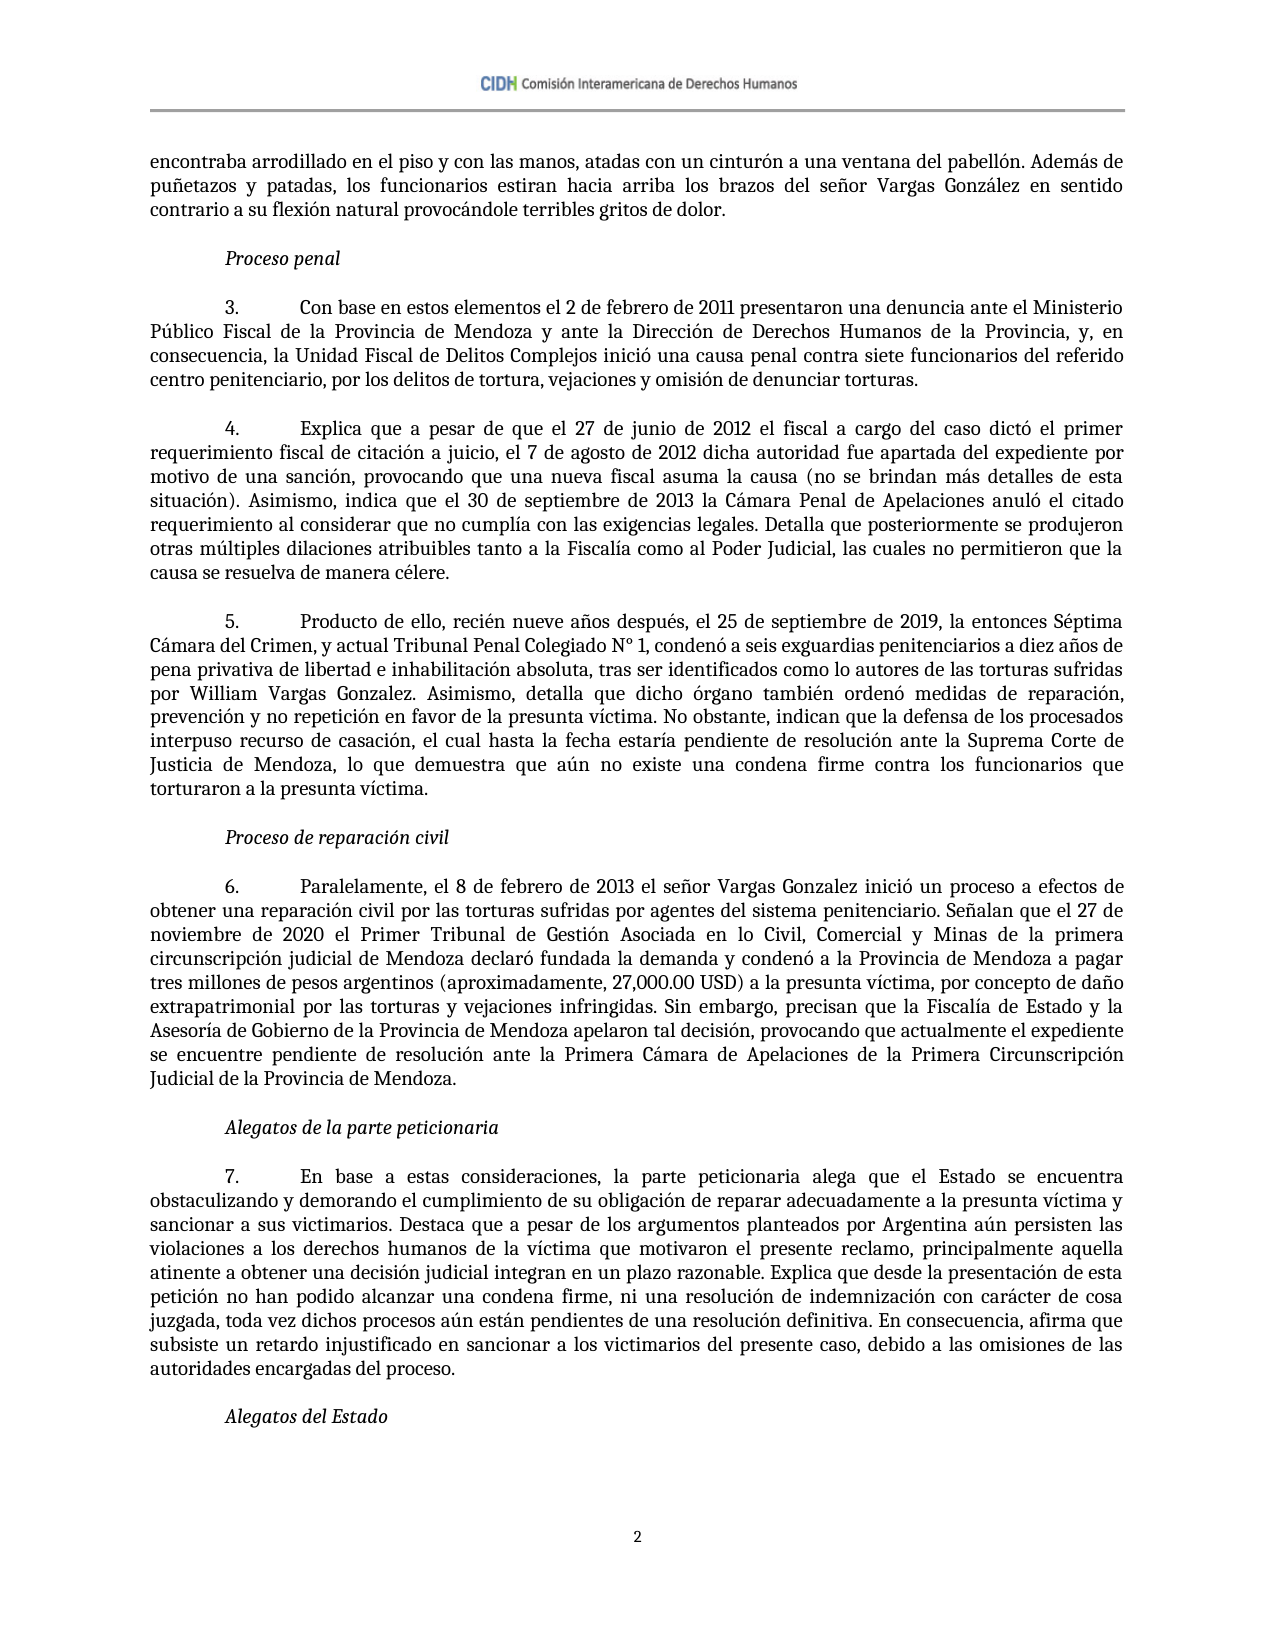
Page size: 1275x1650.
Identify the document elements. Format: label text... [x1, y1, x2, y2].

text Alegatos de la parte peticionaria [150, 1116, 1125, 1139]
text Proceso de reparación civil [150, 826, 1125, 850]
list Con base en estos elementos el 2 de febrero de 2011 presentaron una denuncia ante el Ministerio Público Fiscal de la Provincia de Mendoza y ante la Dirección de Derechos Humanos de la Provincia, y, en consecuencia, la Unidad Fiscal de Delitos Complejos inició una causa penal contra siete funcionarios del referido centro penitenciario, por los delitos de tortura, vejaciones y omisión de denunciar torturas. [150, 296, 1125, 392]
list Producto de ello, recién nueve años después, el 25 de septiembre de 2019, la entonces Séptima Cámara del Crimen, y actual Tribunal Penal Colegiado N° 1, condenó a seis exguardias penitenciarios a diez años de pena privativa de libertad e inhabilitación absoluta, tras ser identificados como lo autores de las torturas sufridas por William Vargas Gonzalez. Asimismo, detalla que dicho órgano también ordenó medidas de reparación, prevención y no repetición en favor de la presunta víctima. No obstante, indican que la defensa de los procesados interpuso recurso de casación, el cual hasta la fecha estaría pendiente de resolución ante la Suprema Corte de Justicia de Mendoza, lo que demuestra que aún no existe una condena firme contra los funcionarios que torturaron a la presunta víctima. [150, 609, 1125, 801]
list En base a estas consideraciones, la parte peticionaria alega que el Estado se encuentra obstaculizando y demorando el cumplimiento de su obligación de reparar adecuadamente a la presunta víctima y sancionar a sus victimarios. Destaca que a pesar de los argumentos planteados por Argentina aún persisten las violaciones a los derechos humanos de la víctima que motivaron el presente reclamo, principalmente aquella atinente a obtener una decisión judicial integran en un plazo razonable. Explica que desde la presentación de esta petición no han podido alcanzar una condena firme, ni una resolución de indemnización con carácter de cosa juzgada, toda vez dichos procesos aún están pendientes de una resolución definitiva. En consecuencia, afirma que subsiste un retardo injustificado en sancionar a los victimarios del presente caso, debido a las omisiones de las autoridades encargadas del proceso. [150, 1164, 1125, 1380]
list Explica que a pesar de que el 27 de junio de 2012 el fiscal a cargo del caso dictó el primer requerimiento fiscal de citación a juicio, el 7 de agosto de 2012 dicha autoridad fue apartada del expediente por motivo de una sanción, provocando que una nueva fiscal asuma la causa (no se brindan más detalles de esta situación). Asimismo, indica que el 30 de septiembre de 2013 la Cámara Penal de Apelaciones anuló el citado requerimiento al considerar que no cumplía con las exigencias legales. Detalla que posteriormente se produjeron otras múltiples dilaciones atribuibles tanto a la Fiscalía como al Poder Judicial, las cuales no permitieron que la causa se resuelva de manera célere. [150, 417, 1125, 584]
picture [475, 75, 800, 93]
text Alegatos del Estado [150, 1405, 1125, 1429]
text Proceso penal [150, 247, 1125, 271]
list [150, 150, 1125, 222]
list Paralelamente, el 8 de febrero de 2013 el señor Vargas Gonzalez inició un proceso a efectos de obtener una reparación civil por las torturas sufridas por agentes del sistema penitenciario. Señalan que el 27 de noviembre de 2020 el Primer Tribunal de Gestión Asociada en lo Civil, Comercial y Minas de la primera circunscripción judicial de Mendoza declaró fundada la demanda y condenó a la Provincia de Mendoza a pagar tres millones de pesos argentinos (aproximadamente, 27,000.00 USD) a la presunta víctima, por concepto de daño extrapatrimonial por las torturas y vejaciones infringidas. Sin embargo, precisan que la Fiscalía de Estado y la Asesoría de Gobierno de la Provincia de Mendoza apelaron tal decisión, provocando que actualmente el expediente se encuentre pendiente de resolución ante la Primera Cámara de Apelaciones de la Primera Circunscripción Judicial de la Provincia de Mendoza. [150, 875, 1125, 1091]
